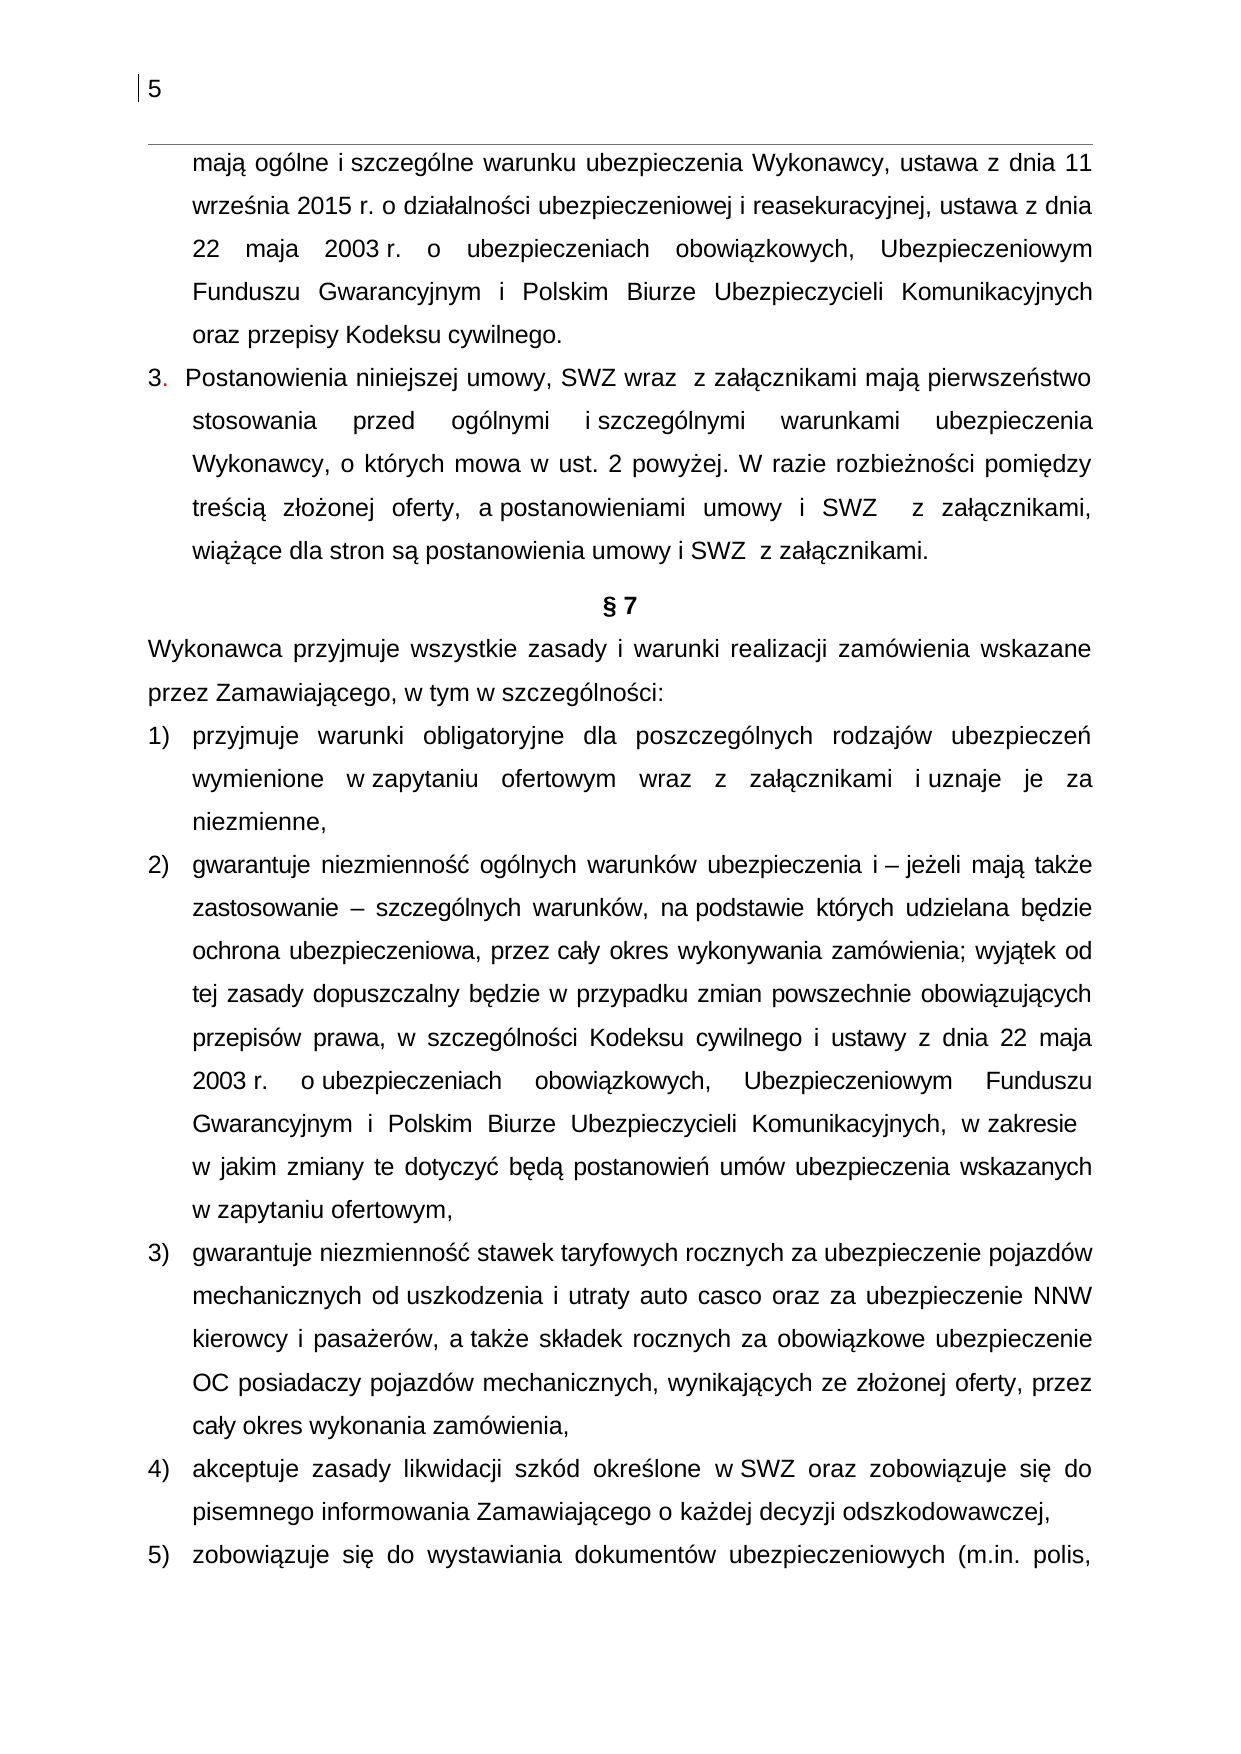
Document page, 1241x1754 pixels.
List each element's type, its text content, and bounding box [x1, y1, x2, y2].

text § 7 [148, 591, 1093, 620]
list gwarantuje niezmienność stawek taryfowych rocznych za ubezpieczenie pojazdów mechanicznych od uszkodzenia i utraty auto casco oraz za ubezpieczenie NNW kierowcy i pasażerów, a także składek rocznych za obowiązkowe ubezpieczenie OC posiadaczy pojazdów mechanicznych, wynikających ze złożonej oferty, przez cały okres wykonania zamówienia, [148, 1238, 1093, 1439]
text Wykonawca przyjmuje wszystkie zasady i warunki realizacji zamówienia wskazane przez Zamawiającego, w tym w szczególności: [148, 634, 1093, 706]
text 3. Postanowienia niniejszej umowy, SWZ wraz z załącznikami mają pierwszeństwo stosowania przed ogólnymi i szczególnymi warunkami ubezpieczenia Wykonawcy, o których mowa w ust. 2 powyżej. W razie rozbieżności pomiędzy treścią złożonej oferty, a postanowieniami umowy i SWZ z załącznikami, wiążące dla stron są postanowienia umowy i SWZ z załącznikami. [148, 363, 1093, 564]
list przyjmuje warunki obligatoryjne dla poszczególnych rodzajów ubezpieczeń wymienione w zapytaniu ofertowym wraz z załącznikami i uznaje je za niezmienne, [148, 721, 1093, 836]
list akceptuje zasady likwidacji szkód określone w SWZ oraz zobowiązuje się do pisemnego informowania Zamawiającego o każdej decyzji odszkodowawczej, [148, 1454, 1093, 1526]
list gwarantuje niezmienność ogólnych warunków ubezpieczenia i – jeżeli mają także zastosowanie – szczególnych warunków, na podstawie których udzielana będzie ochrona ubezpieczeniowa, przez cały okres wykonywania zamówienia; wyjątek od tej zasady dopuszczalny będzie w przypadku zmian powszechnie obowiązujących przepisów prawa, w szczególności Kodeksu cywilnego i ustawy z dnia 22 maja 2003 r. o ubezpieczeniach obowiązkowych, Ubezpieczeniowym Funduszu Gwarancyjnym i Polskim Biurze Ubezpieczycieli Komunikacyjnych, w zakresie w jakim zmiany te dotyczyć będą postanowień umów ubezpieczenia wskazanych w zapytaniu ofertowym, [148, 850, 1093, 1224]
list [148, 1540, 1093, 1569]
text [148, 148, 1093, 349]
